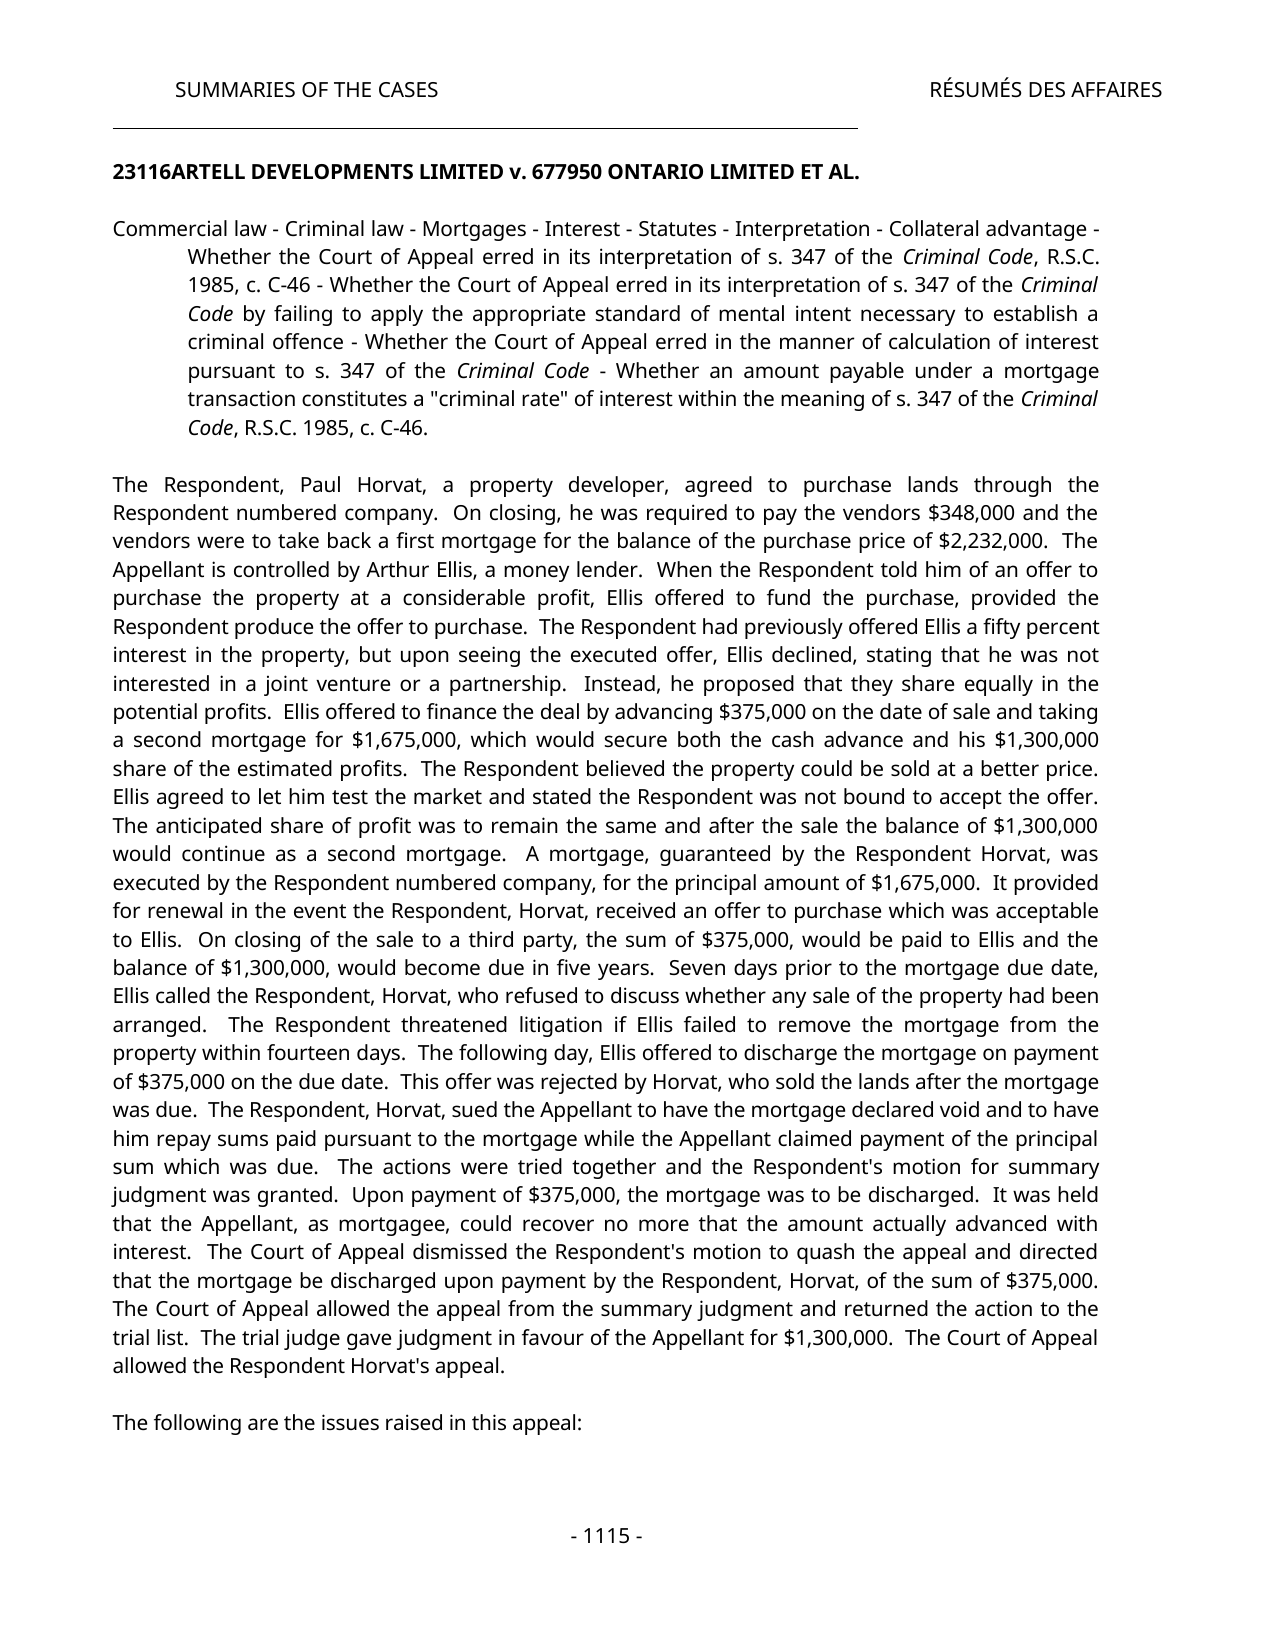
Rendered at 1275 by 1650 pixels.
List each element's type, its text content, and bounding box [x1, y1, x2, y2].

text The Respondent, Paul Horvat, a property developer, agreed to purchase lands through the Respondent numbered company. On closing, he was required to pay the vendors $348,000 and the vendors were to take back a first mortgage for the balance of the purchase price of $2,232,000. The Appellant is controlled by Arthur Ellis, a money lender. When the Respondent told him of an offer to purchase the property at a considerable profit, Ellis offered to fund the purchase, provided the Respondent produce the offer to purchase. The Respondent had previously offered Ellis a fifty percent interest in the property, but upon seeing the executed offer, Ellis declined, stating that he was not interested in a joint venture or a partnership. Instead, he proposed that they share equally in the potential profits. Ellis offered to finance the deal by advancing $375,000 on the date of sale and taking a second mortgage for $1,675,000, which would secure both the cash advance and his $1,300,000 share of the estimated profits. The Respondent believed the property could be sold at a better price. Ellis agreed to let him test the market and stated the Respondent was not bound to accept the offer. The anticipated share of profit was to remain the same and after the sale the balance of $1,300,000 would continue as a second mortgage. A mortgage, guaranteed by the Respondent Horvat, was executed by the Respondent numbered company, for the principal amount of $1,675,000. It provided for renewal in the event the Respondent, Horvat, received an offer to purchase which was acceptable to Ellis. On closing of the sale to a third party, the sum of $375,000, would be paid to Ellis and the balance of $1,300,000, would become due in five years. Seven days prior to the mortgage due date, Ellis called the Respondent, Horvat, who refused to discuss whether any sale of the property had been arranged. The Respondent threatened litigation if Ellis failed to remove the mortgage from the property within fourteen days. The following day, Ellis offered to discharge the mortgage on payment of $375,000 on the due date. This offer was rejected by Horvat, who sold the lands after the mortgage was due. The Respondent, Horvat, sued the Appellant to have the mortgage declared void and to have him repay sums paid pursuant to the mortgage while the Appellant claimed payment of the principal sum which was due. The actions were tried together and the Respondent's motion for summary judgment was granted. Upon payment of $375,000, the mortgage was to be discharged. It was held that the Appellant, as mortgagee, could recover no more that the amount actually advanced with interest. The Court of Appeal dismissed the Respondent's motion to quash the appeal and directed that the mortgage be discharged upon payment by the Respondent, Horvat, of the sum of $375,000. The Court of Appeal allowed the appeal from the summary judgment and returned the action to the trial list. The trial judge gave judgment in favour of the Appellant for $1,300,000. The Court of Appeal allowed the Respondent Horvat's appeal. [112, 470, 1100, 1380]
text Commercial law - Criminal law - Mortgages - Interest - Statutes - Interpretation - Collateral advantage -Whether the Court of Appeal erred in its interpretation of s. 347 of the Criminal Code, R.S.C. 1985, c. C-46 - Whether the Court of Appeal erred in its interpretation of s. 347 of the Criminal Code by failing to apply the appropriate standard of mental intent necessary to establish a criminal offence - Whether the Court of Appeal erred in the manner of calculation of interest pursuant to s. 347 of the Criminal Code - Whether an amount payable under a mortgage transaction constitutes a "criminal rate" of interest within the meaning of s. 347 of the Criminal Code, R.S.C. 1985, c. C-46. [112, 214, 1100, 441]
text The following are the issues raised in this appeal: [112, 1408, 1100, 1437]
text 23116ARTELL DEVELOPMENTS LIMITED v. 677950 ONTARIO LIMITED ET AL. [112, 157, 1100, 185]
